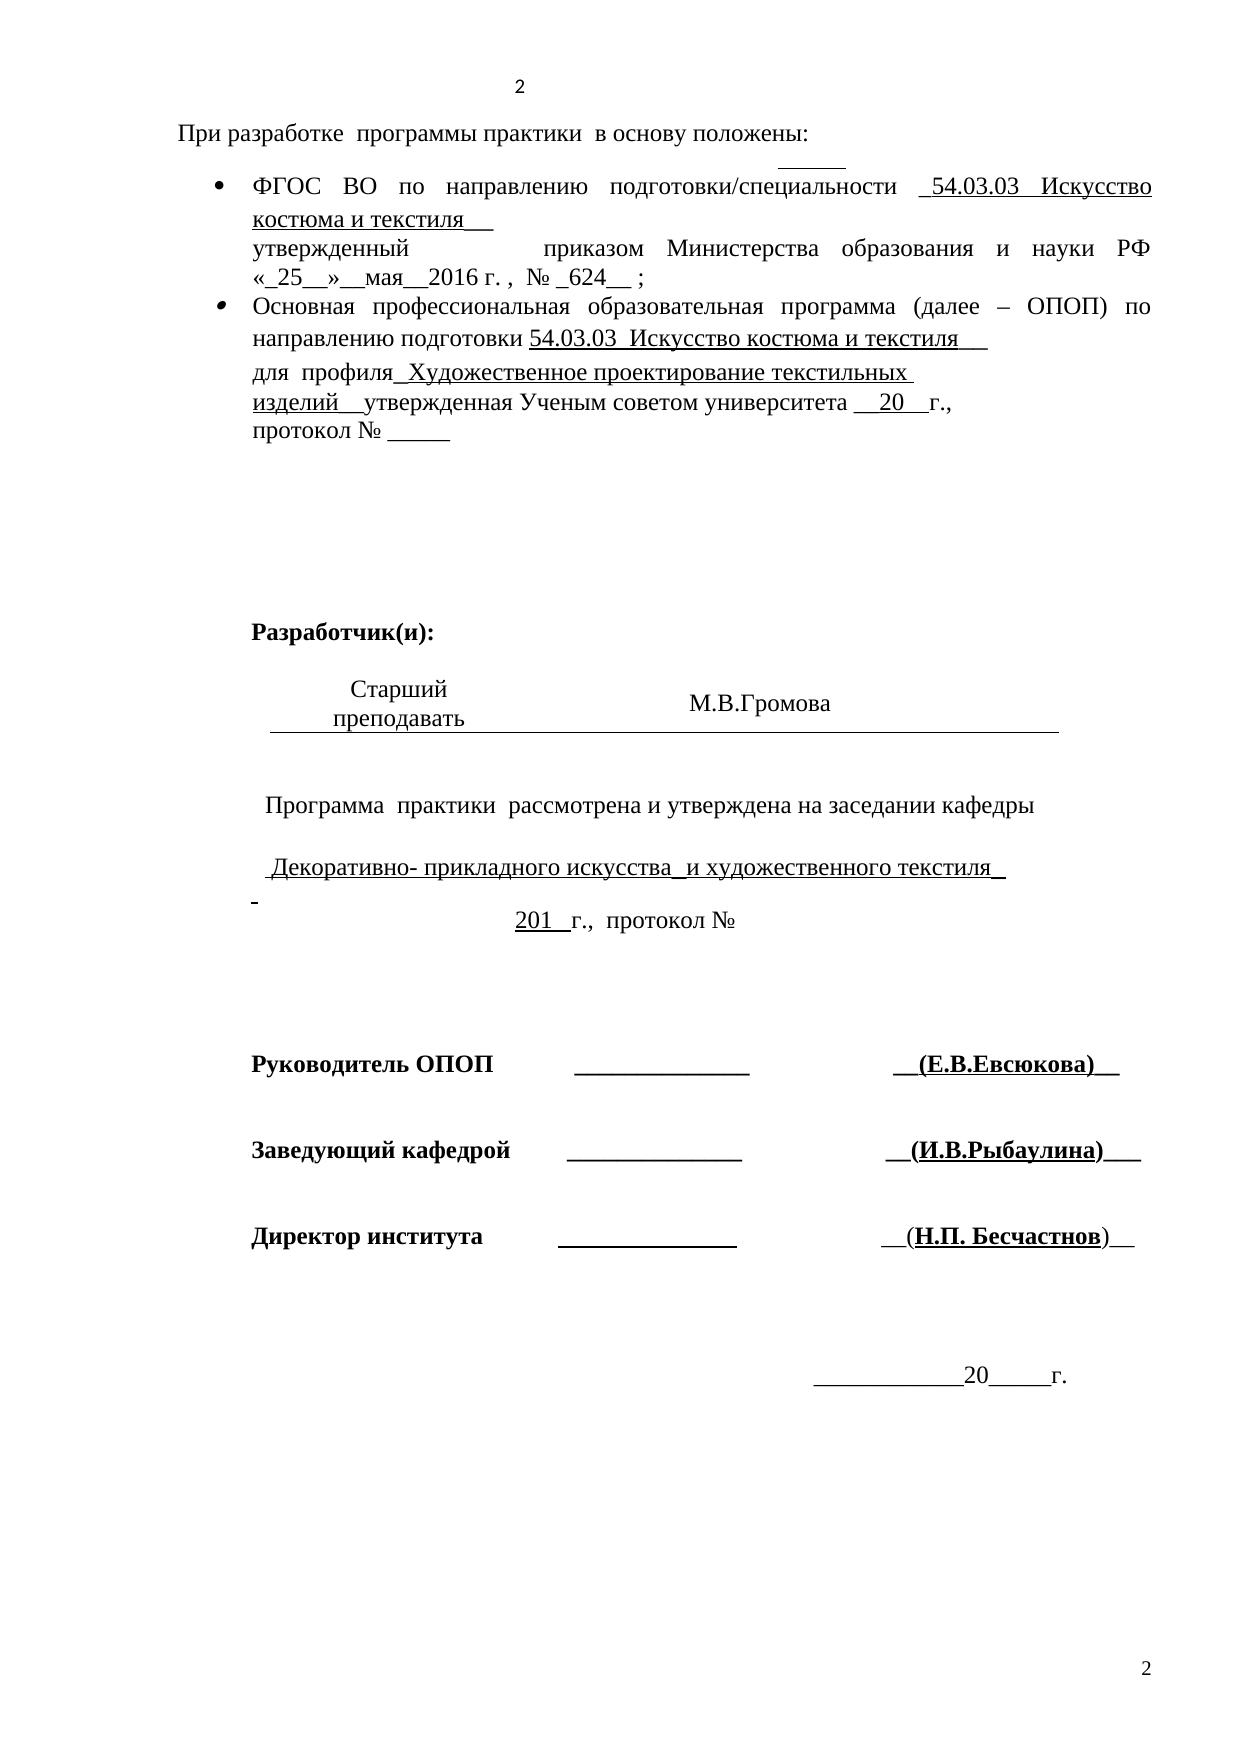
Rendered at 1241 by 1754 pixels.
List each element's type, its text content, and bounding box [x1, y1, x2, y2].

text Заведующий кафедрой ______________ __(И.В.Рыбаулина)___ [177, 1135, 1152, 1164]
text изделий__утвержденная Ученым советом университета __20 г., [252, 387, 1152, 415]
text 201 г., протокол № [177, 905, 1152, 934]
table_header М.В.Громова [528, 674, 1059, 732]
text утвержденный приказом Министерства образования и науки РФ «_25__»__мая__2016 г. , № _624__ ; [252, 233, 1152, 291]
text протокол № _____ [177, 415, 1152, 444]
text ____________20_____г. [177, 1361, 1152, 1389]
text Директор института _ __(Н.П. Бесчастнов)__ [177, 1221, 1152, 1250]
list Основная профессиональная образовательная программа (далее – ОПОП) по направлению подготовки 54.03.03 Искусство костюма и текстиля__ [215, 291, 1152, 353]
text Декоративно- прикладного искусства_и художественного текстиля_ [227, 848, 1152, 881]
text При разработке программы практики в основу положены: [177, 118, 1152, 147]
text для профиля_Художественное проектирование текстильных [252, 353, 1152, 387]
text Программа практики рассмотрена и утверждена на заседании кафедры [227, 790, 1152, 819]
text Руководитель ОПОП ______________ __(Е.В.Евсюкова)__ [177, 1049, 1152, 1078]
table_header Старший преподавать [270, 674, 528, 732]
list ФГОС ВО по направлению подготовки/специальности _54.03.03 Искусство костюма и текстиля__ [215, 171, 1152, 233]
text Разработчик(и): [177, 617, 1152, 645]
